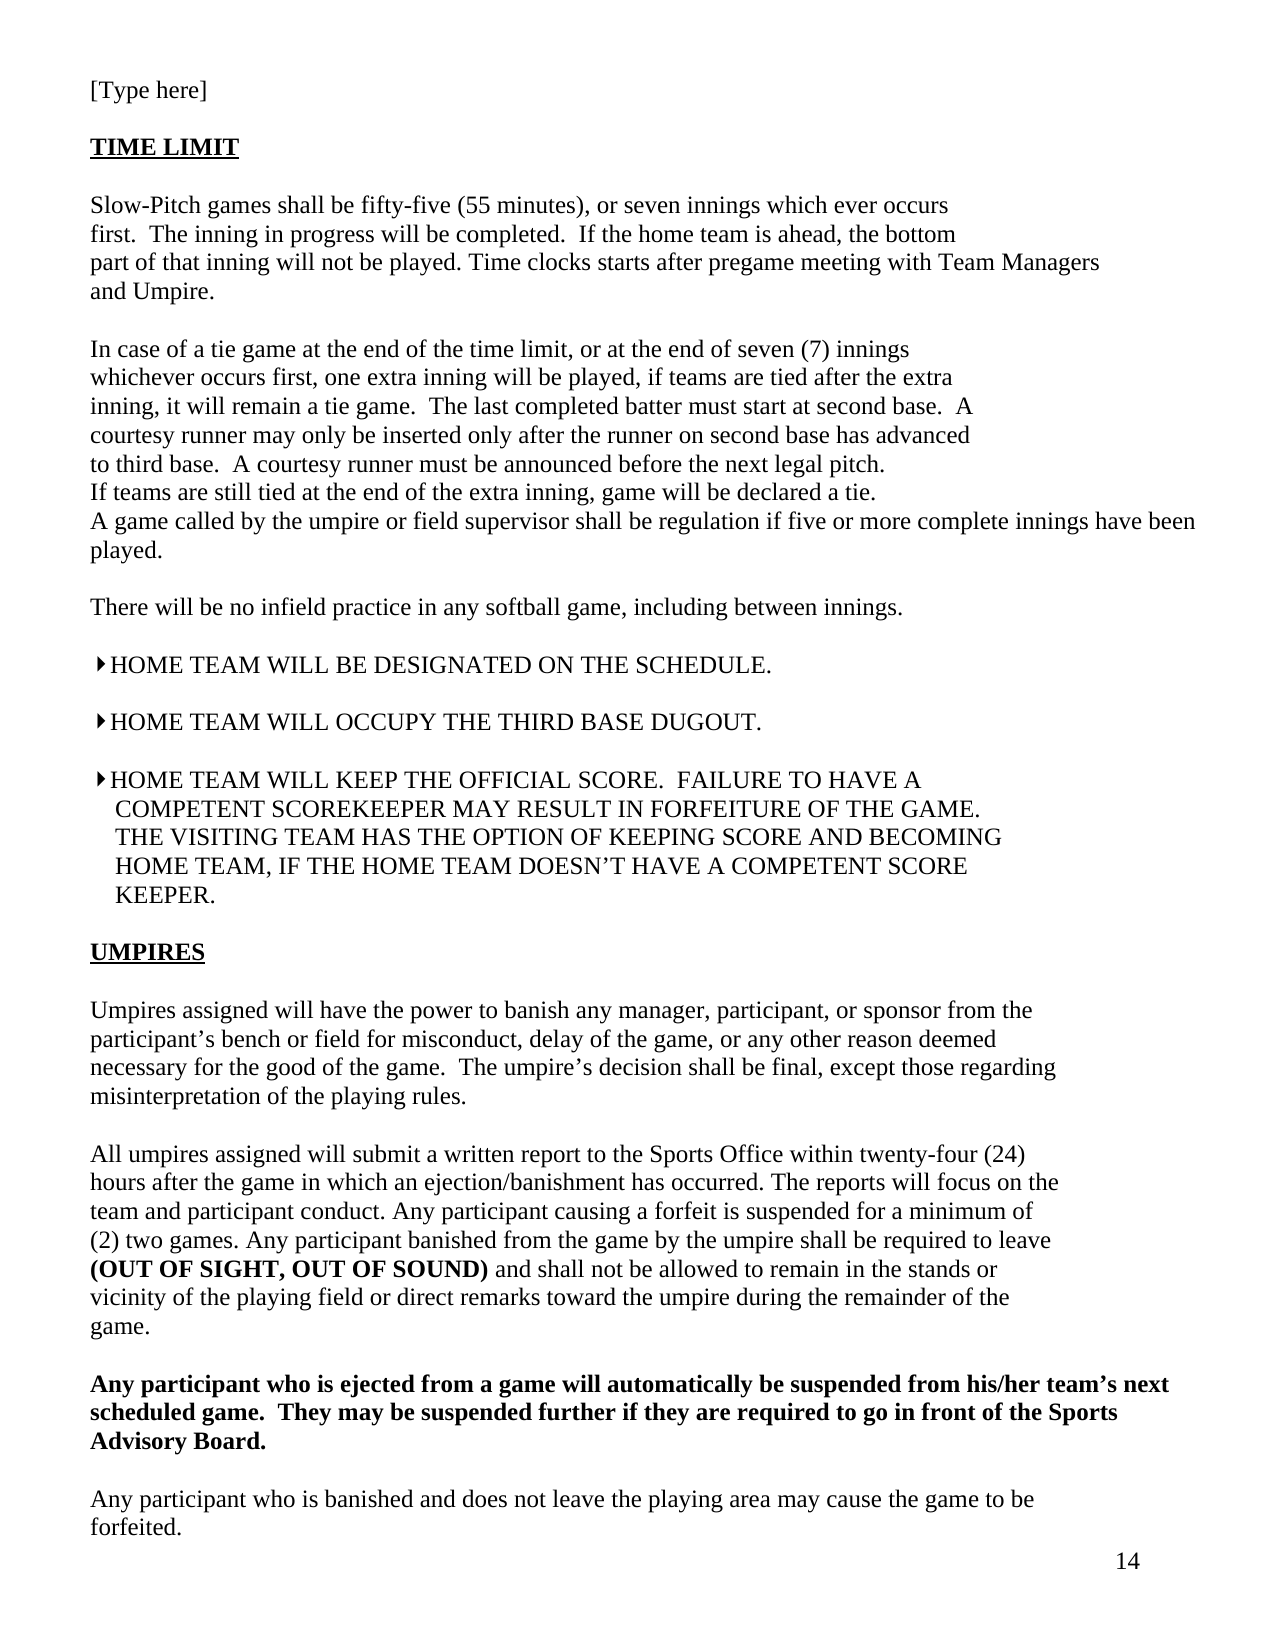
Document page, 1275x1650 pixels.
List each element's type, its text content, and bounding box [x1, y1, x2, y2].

text team and participant conduct. Any participant causing a forfeit is suspended for a minimum of [90, 1196, 1215, 1225]
text If teams are still tied at the end of the extra inning, game will be declared a tie. [90, 477, 1215, 506]
text UMPIRES [90, 937, 1215, 966]
text HOME TEAM WILL BE DESIGNATED ON THE SCHEDULE. [90, 650, 1215, 679]
text TIME LIMIT [90, 132, 1140, 161]
text first. The inning in progress will be completed. If the home team is ahead, the bottom [90, 219, 1140, 247]
text KEEPER. [90, 880, 1215, 909]
text game. [90, 1311, 1215, 1340]
text participant’s bench or field for misconduct, delay of the game, or any other reason deemed [90, 1024, 1215, 1052]
text (OUT OF SIGHT, OUT OF SOUND) and shall not be allowed to remain in the stands or [90, 1254, 1215, 1282]
text HOME TEAM, IF THE HOME TEAM DOESN’T HAVE A COMPETENT SCORE [90, 851, 1215, 880]
text Any participant who is ejected from a game will automatically be suspended from his/her team’s next scheduled game. They may be suspended further if they are required to go in front of the Sports Advisory Board. [90, 1369, 1215, 1455]
text to third base. A courtesy runner must be announced before the next legal pitch. [90, 449, 1140, 477]
text whichever occurs first, one extra inning will be played, if teams are tied after the extra [90, 362, 1140, 391]
text (2) two games. Any participant banished from the game by the umpire shall be required to leave [90, 1225, 1215, 1254]
text vicinity of the playing field or direct remarks toward the umpire during the remainder of the [90, 1282, 1215, 1311]
text courtesy runner may only be inserted only after the runner on second base has advanced [90, 420, 1140, 449]
text Any participant who is banished and does not leave the playing area may cause the game to be [90, 1484, 1215, 1512]
text hours after the game in which an ejection/banishment has occurred. The reports will focus on the [90, 1167, 1215, 1196]
text A game called by the umpire or field supervisor shall be regulation if five or more complete innings have been played. [90, 506, 1215, 564]
text THE VISITING TEAM HAS THE OPTION OF KEEPING SCORE AND BECOMING [90, 822, 1215, 851]
text misinterpretation of the playing rules. [90, 1081, 1215, 1110]
text necessary for the good of the game. The umpire’s decision shall be final, except those regarding [90, 1052, 1215, 1081]
text All umpires assigned will submit a written report to the Sports Office within twenty-four (24) [90, 1139, 1215, 1167]
text part of that inning will not be played. Time clocks starts after pregame meeting with Team Managers and Umpire. [90, 247, 1140, 305]
text Slow-Pitch games shall be fifty-five (55 minutes), or seven innings which ever occurs [90, 190, 1140, 219]
text HOME TEAM WILL KEEP THE OFFICIAL SCORE. FAILURE TO HAVE A [90, 765, 1215, 794]
text Umpires assigned will have the power to banish any manager, participant, or sponsor from the [90, 995, 1215, 1024]
text HOME TEAM WILL OCCUPY THE THIRD BASE DUGOUT. [90, 707, 1215, 736]
text inning, it will remain a tie game. The last completed batter must start at second base. A [90, 391, 1140, 420]
text In case of a tie game at the end of the time limit, or at the end of seven (7) innings [90, 334, 1140, 362]
text forfeited. [90, 1512, 1215, 1541]
text There will be no infield practice in any softball game, including between innings. [90, 592, 1215, 621]
text COMPETENT SCOREKEEPER MAY RESULT IN FORFEITURE OF THE GAME. [90, 794, 1215, 822]
